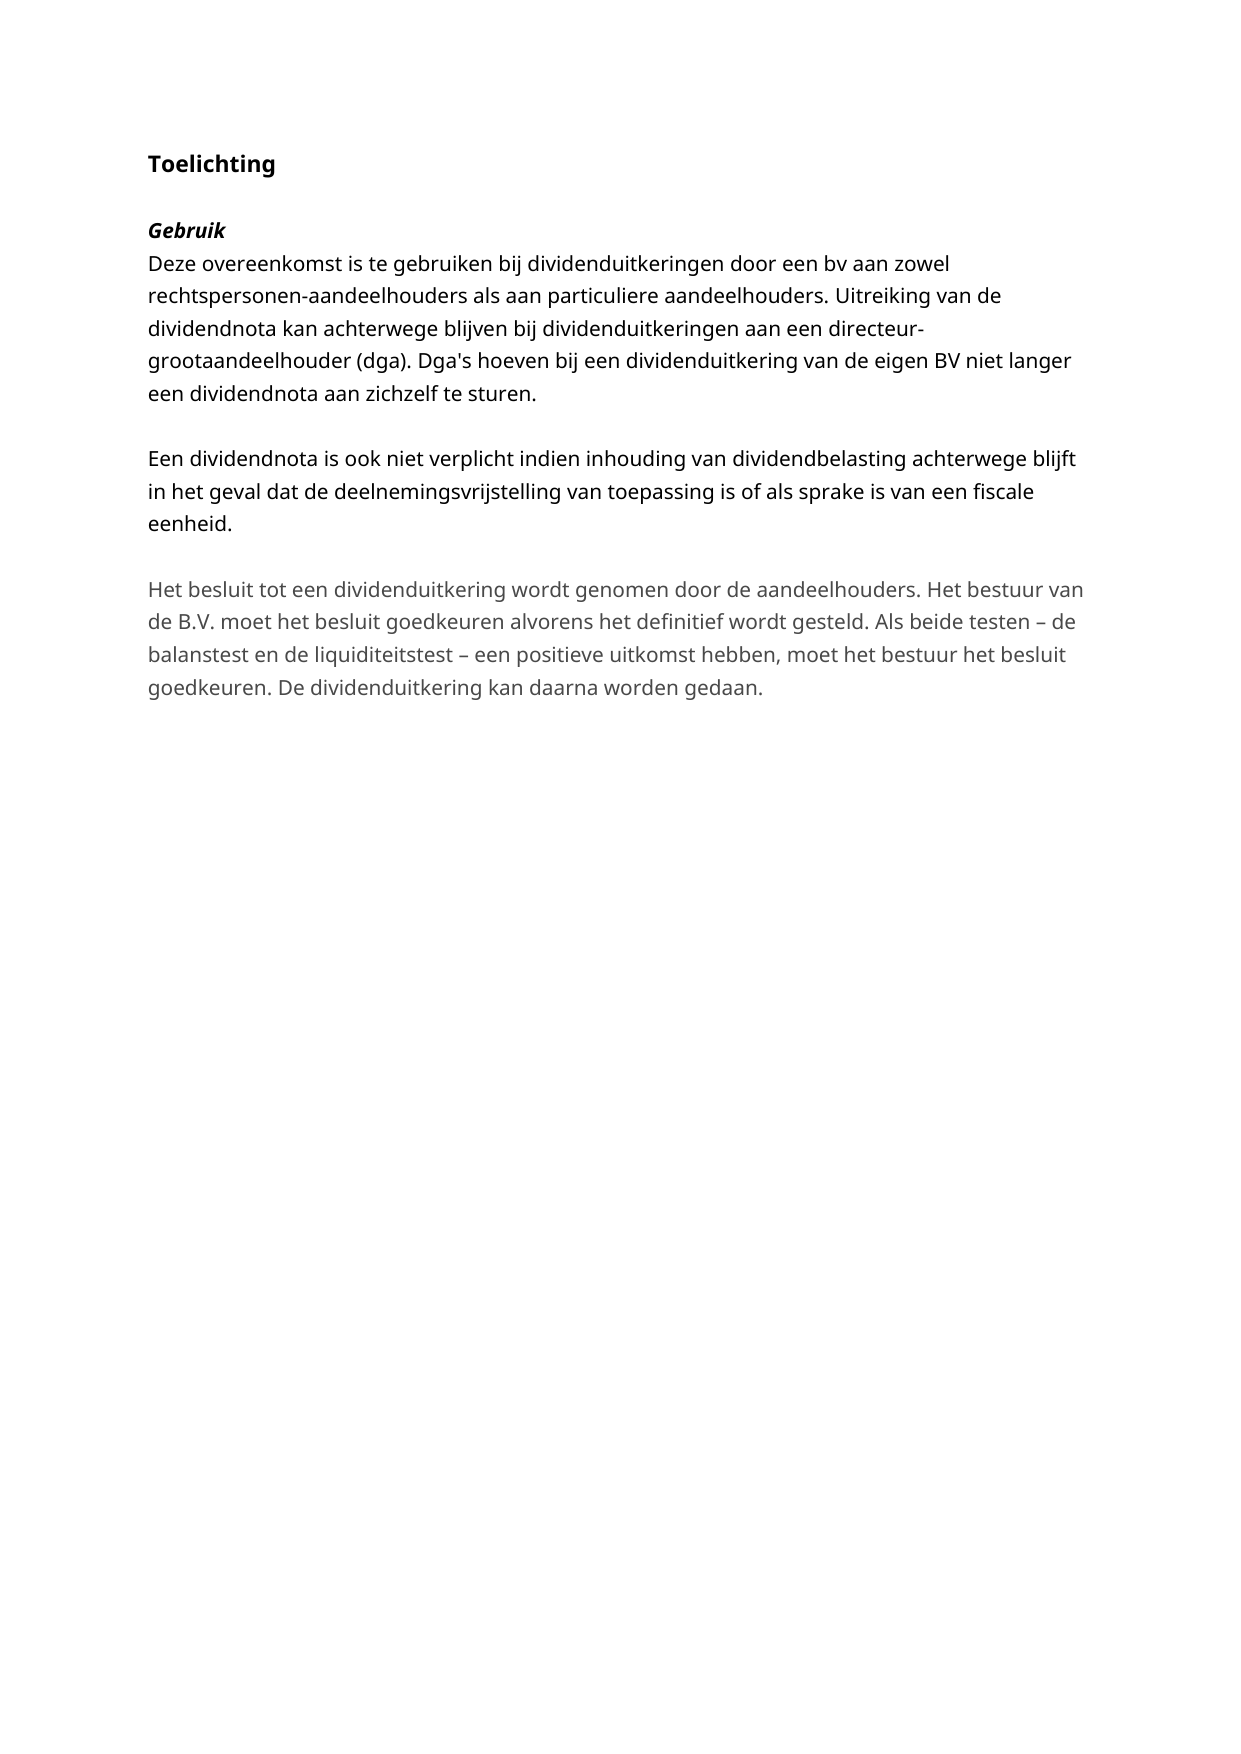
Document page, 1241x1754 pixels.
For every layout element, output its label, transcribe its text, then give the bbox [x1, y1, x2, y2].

text Deze overeenkomst is te gebruiken bij dividenduitkeringen door een bv aan zowel rechtspersonen-aandeelhouders als aan particuliere aandeelhouders. Uitreiking van de dividendnota kan achterwege blijven bij dividenduitkeringen aan een directeur-grootaandeelhouder (dga). Dga's hoeven bij een dividenduitkering van de eigen BV niet langer een dividendnota aan zichzelf te sturen. [148, 249, 1093, 408]
text Het besluit tot een dividenduitkering wordt genomen door de aandeelhouders. Het bestuur van de B.V. moet het besluit goedkeuren alvorens het definitief wordt gesteld. Als beide testen – de balanstest en de liquiditeitstest – een positieve uitkomst hebben, moet het bestuur het besluit goedkeuren. De dividenduitkering kan daarna worden gedaan. [148, 575, 1093, 701]
text Toelichting [148, 148, 1093, 179]
text Gebruik [148, 216, 1093, 244]
text Een dividendnota is ook niet verplicht indien inhouding van dividendbelasting achterwege blijft in het geval dat de deelnemingsvrijstelling van toepassing is of als sprake is van een fiscale eenheid. [148, 444, 1093, 538]
